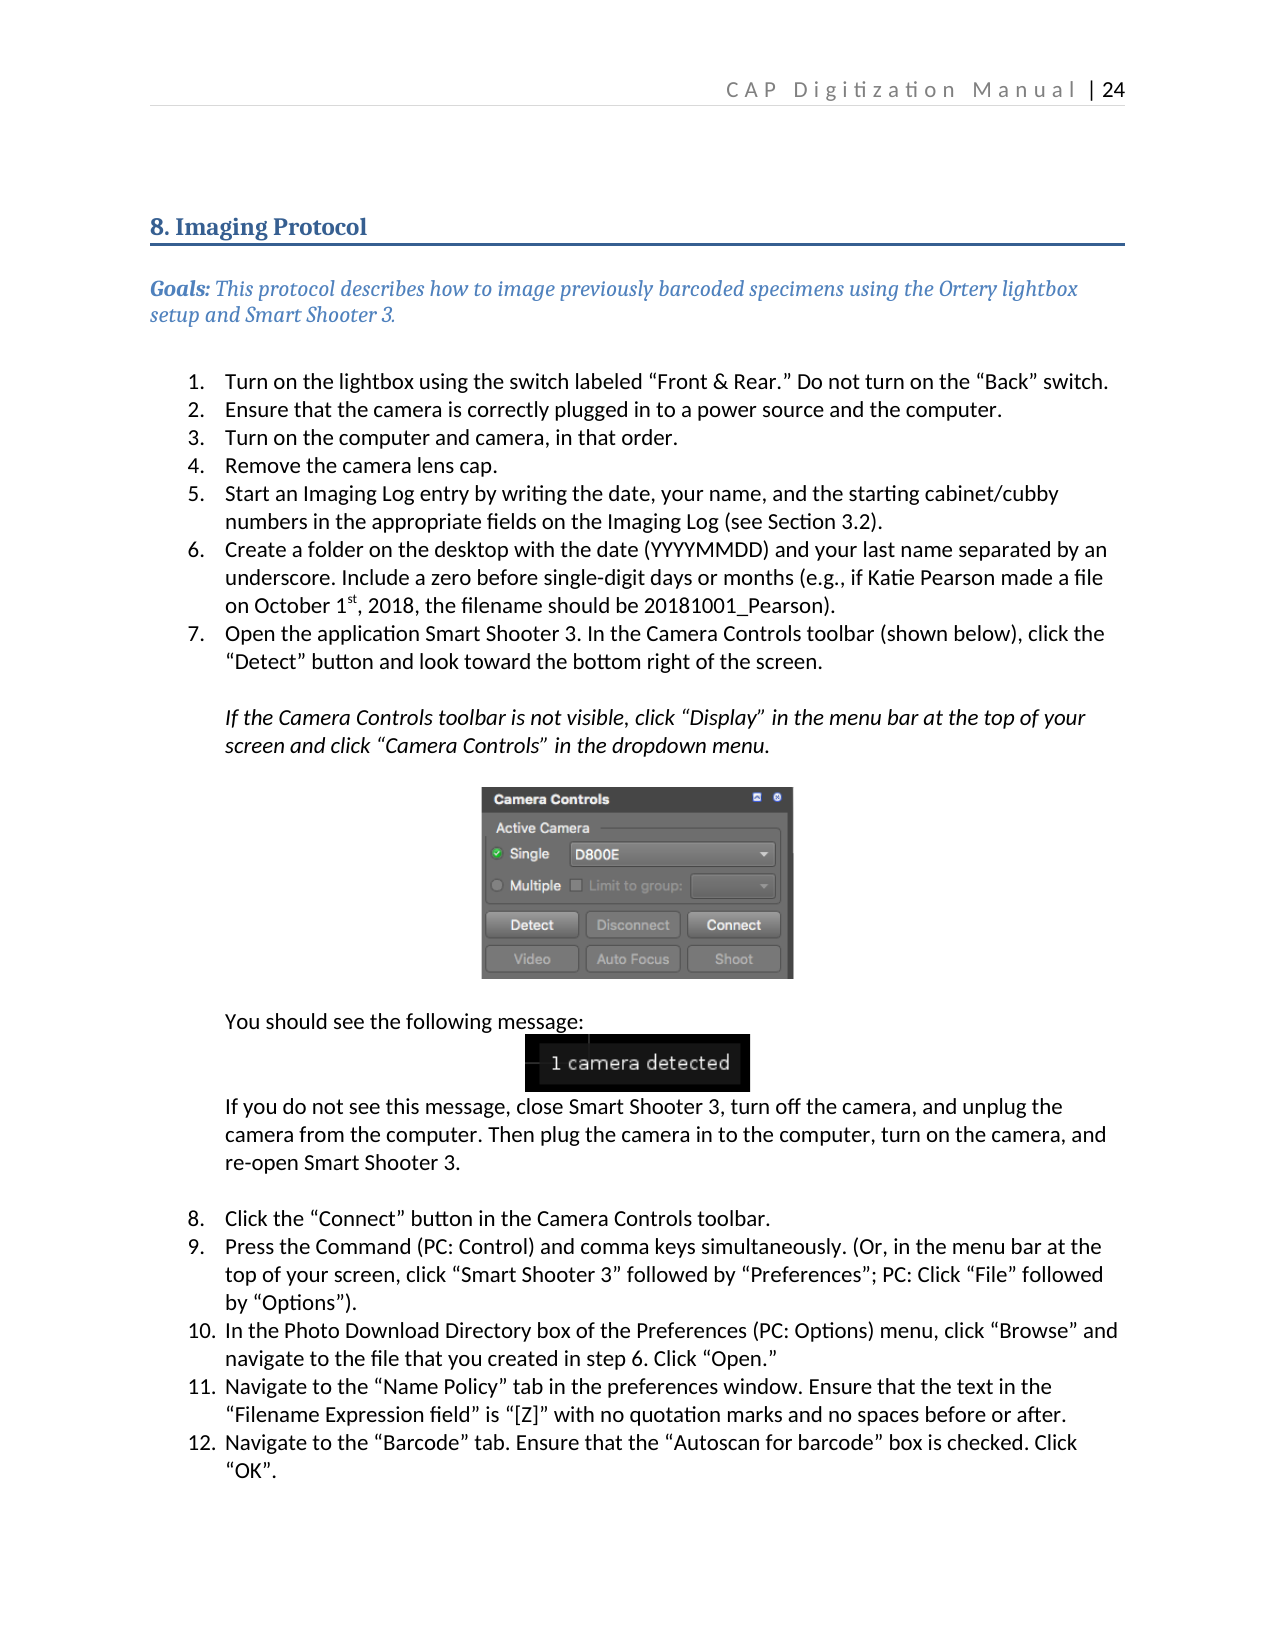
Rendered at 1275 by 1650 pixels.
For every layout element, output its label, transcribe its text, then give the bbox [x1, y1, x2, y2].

picture [525, 1034, 750, 1092]
list Navigate to the “Name Policy” tab in the preferences window. Ensure that the text in the “Filename Expression field” is “[Z]” with no quotation marks and no spaces before or after. [187, 1372, 1125, 1428]
subtitle Goals: This protocol describes how to image previously barcoded specimens using the Ortery lightbox setup and Smart Shooter 3. [150, 276, 1125, 328]
list If you do not see this message, close Smart Shooter 3, turn off the camera, and unplug the camera from the computer. Then plug the camera in to the computer, turn on the camera, and re-open Smart Shooter 3. [225, 1092, 1125, 1176]
list Turn on the lightbox using the switch labeled “Front & Rear.” Do not turn on the “Back” switch. [187, 367, 1125, 395]
subtitle 8. Imaging Protocol [150, 212, 1125, 243]
list Open the application Smart Shooter 3. In the Camera Controls toolbar (shown below), click the “Detect” button and look toward the bottom right of the screen. [187, 619, 1125, 675]
list Press the Command (PC: Control) and comma keys simultaneously. (Or, in the menu bar at the top of your screen, click “Smart Shooter 3” followed by “Preferences”; PC: Click “File” followed by “Options”). [187, 1232, 1125, 1316]
list In the Photo Download Directory box of the Preferences (PC: Options) menu, click “Browse” and navigate to the file that you created in step 6. Click “Open.” [187, 1316, 1125, 1372]
list Create a folder on the desktop with the date (YYYYMMDD) and your last name separated by an underscore. Include a zero before single-digit days or months (e.g., if Katie Pearson made a file on October 1st, 2018, the filename should be 20181001_Pearson). [187, 535, 1125, 619]
list Start an Imaging Log entry by writing the date, your name, and the starting cabinet/cubby numbers in the appropriate fields on the Imaging Log (see Section 3.2). [187, 479, 1125, 535]
list Turn on the computer and camera, in that order. [187, 423, 1125, 451]
list If the Camera Controls toolbar is not visible, click “Display” in the menu bar at the top of your screen and click “Camera Controls” in the dropdown menu. [225, 703, 1125, 759]
list Remove the camera lens cap. [187, 451, 1125, 479]
picture [481, 787, 794, 979]
list Ensure that the camera is correctly plugged in to a power source and the computer. [187, 395, 1125, 423]
list Navigate to the “Barcode” tab. Ensure that the “Autoscan for barcode” box is checked. Click “OK”. [187, 1428, 1125, 1484]
list You should see the following message: [225, 1007, 1125, 1035]
list Click the “Connect” button in the Camera Controls toolbar. [187, 1204, 1125, 1232]
